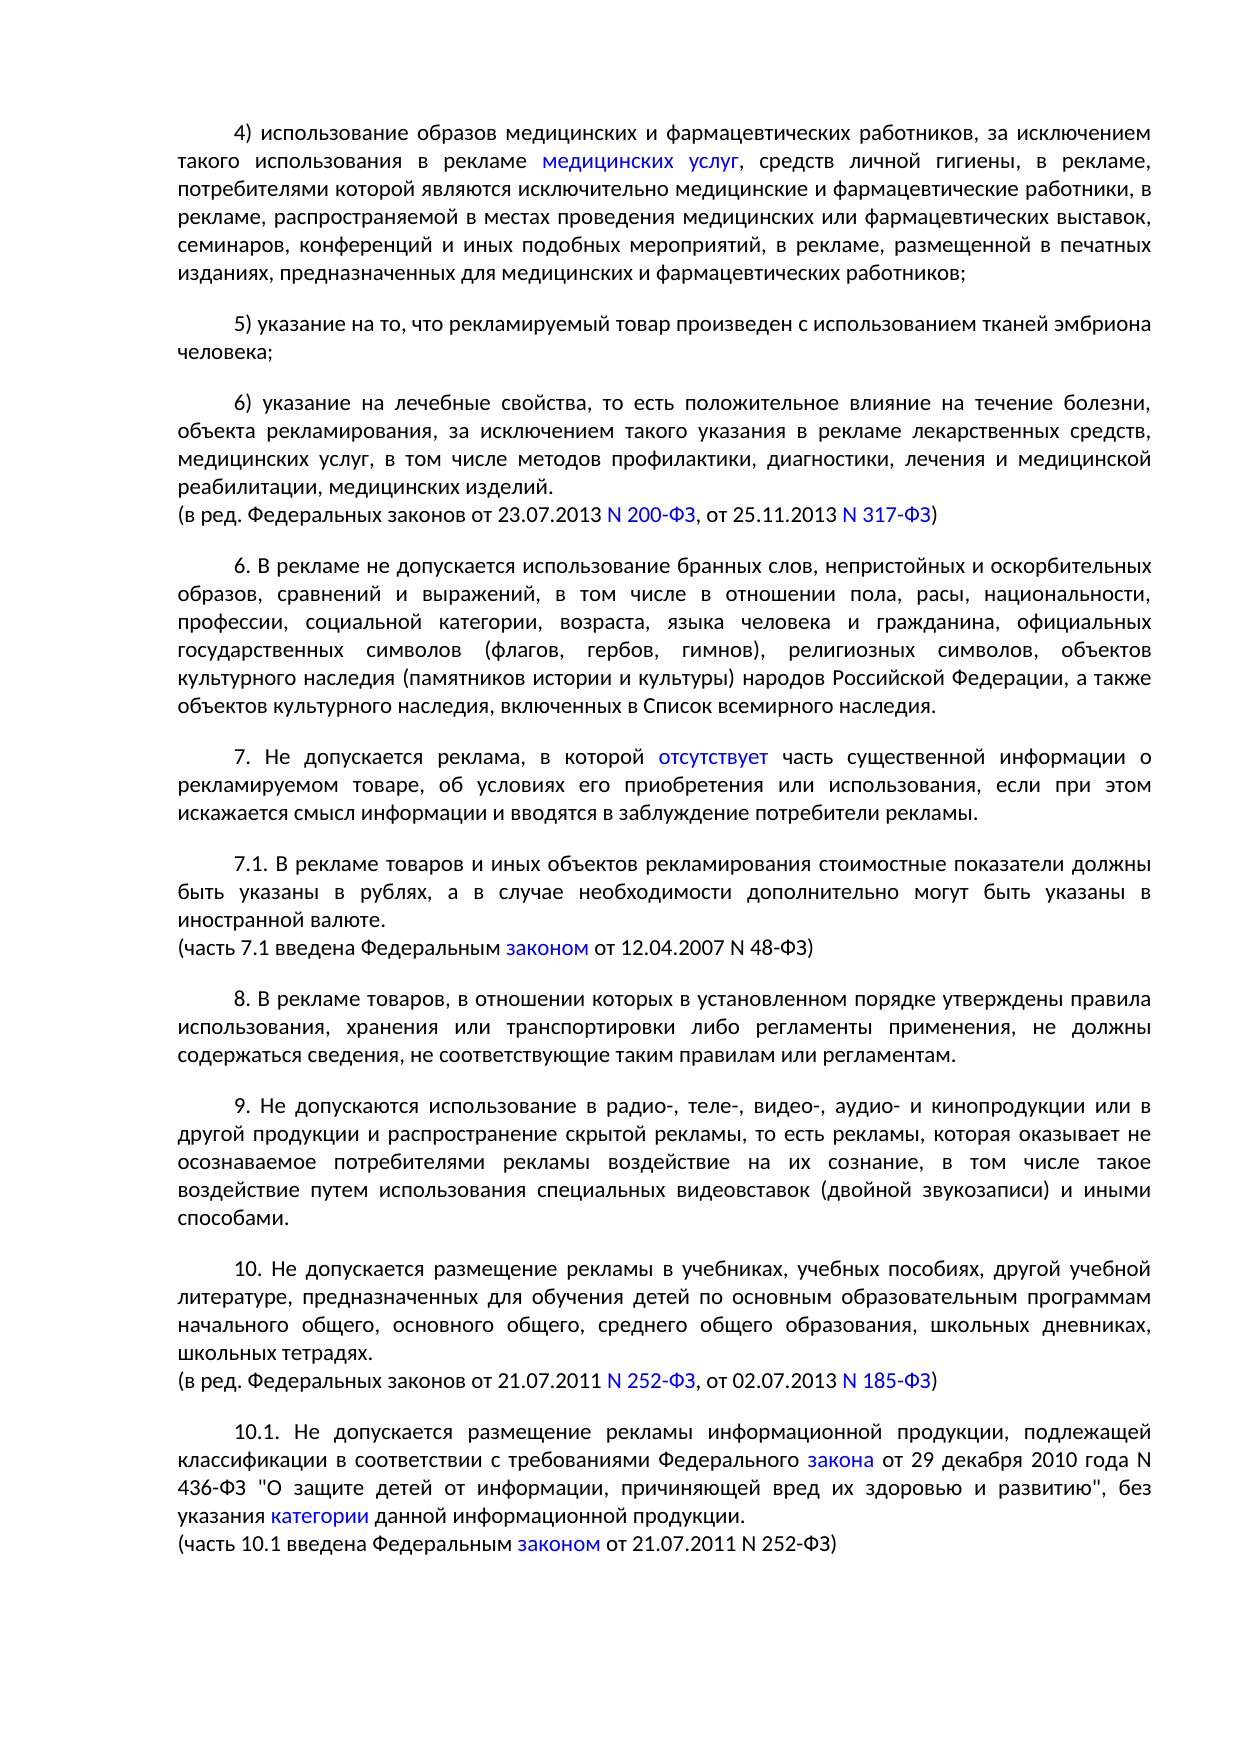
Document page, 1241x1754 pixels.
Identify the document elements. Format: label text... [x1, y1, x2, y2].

text 6. В рекламе не допускается использование бранных слов, непристойных и оскорбительных образов, сравнений и выражений, в том числе в отношении пола, расы, национальности, профессии, социальной категории, возраста, языка человека и гражданина, официальных государственных символов (флагов, гербов, гимнов), религиозных символов, объектов культурного наследия (памятников истории и культуры) народов Российской Федерации, а также объектов культурного наследия, включенных в Список всемирного наследия. [177, 551, 1152, 719]
text 4) использование образов медицинских и фармацевтических работников, за исключением такого использования в рекламе медицинских услуг, средств личной гигиены, в рекламе, потребителями которой являются исключительно медицинские и фармацевтические работники, в рекламе, распространяемой в местах проведения медицинских или фармацевтических выставок, семинаров, конференций и иных подобных мероприятий, в рекламе, размещенной в печатных изданиях, предназначенных для медицинских и фармацевтических работников; [177, 118, 1152, 286]
text 5) указание на то, что рекламируемый товар произведен с использованием тканей эмбриона человека; [177, 309, 1152, 365]
text 7. Не допускается реклама, в которой отсутствует часть существенной информации о рекламируемом товаре, об условиях его приобретения или использования, если при этом искажается смысл информации и вводятся в заблуждение потребители рекламы. [177, 742, 1152, 826]
text (в ред. Федеральных законов от 23.07.2013 N 200-ФЗ, от 25.11.2013 N 317-ФЗ) [177, 500, 1152, 528]
text 10. Не допускается размещение рекламы в учебниках, учебных пособиях, другой учебной литературе, предназначенных для обучения детей по основным образовательным программам начального общего, основного общего, среднего общего образования, школьных дневниках, школьных тетрадях. [177, 1254, 1152, 1366]
text 8. В рекламе товаров, в отношении которых в установленном порядке утверждены правила использования, хранения или транспортировки либо регламенты применения, не должны содержаться сведения, не соответствующие таким правилам или регламентам. [177, 984, 1152, 1068]
text 7.1. В рекламе товаров и иных объектов рекламирования стоимостные показатели должны быть указаны в рублях, а в случае необходимости дополнительно могут быть указаны в иностранной валюте. [177, 849, 1152, 933]
text (часть 10.1 введена Федеральным законом от 21.07.2011 N 252-ФЗ) [177, 1529, 1152, 1557]
text (в ред. Федеральных законов от 21.07.2011 N 252-ФЗ, от 02.07.2013 N 185-ФЗ) [177, 1366, 1152, 1394]
text (часть 7.1 введена Федеральным законом от 12.04.2007 N 48-ФЗ) [177, 933, 1152, 961]
text 10.1. Не допускается размещение рекламы информационной продукции, подлежащей классификации в соответствии с требованиями Федерального закона от 29 декабря 2010 года N 436-ФЗ "О защите детей от информации, причиняющей вред их здоровью и развитию", без указания категории данной информационной продукции. [177, 1417, 1152, 1529]
text 6) указание на лечебные свойства, то есть положительное влияние на течение болезни, объекта рекламирования, за исключением такого указания в рекламе лекарственных средств, медицинских услуг, в том числе методов профилактики, диагностики, лечения и медицинской реабилитации, медицинских изделий. [177, 388, 1152, 500]
text 9. Не допускаются использование в радио-, теле-, видео-, аудио- и кинопродукции или в другой продукции и распространение скрытой рекламы, то есть рекламы, которая оказывает не осознаваемое потребителями рекламы воздействие на их сознание, в том числе такое воздействие путем использования специальных видеовставок (двойной звукозаписи) и иными способами. [177, 1091, 1152, 1231]
